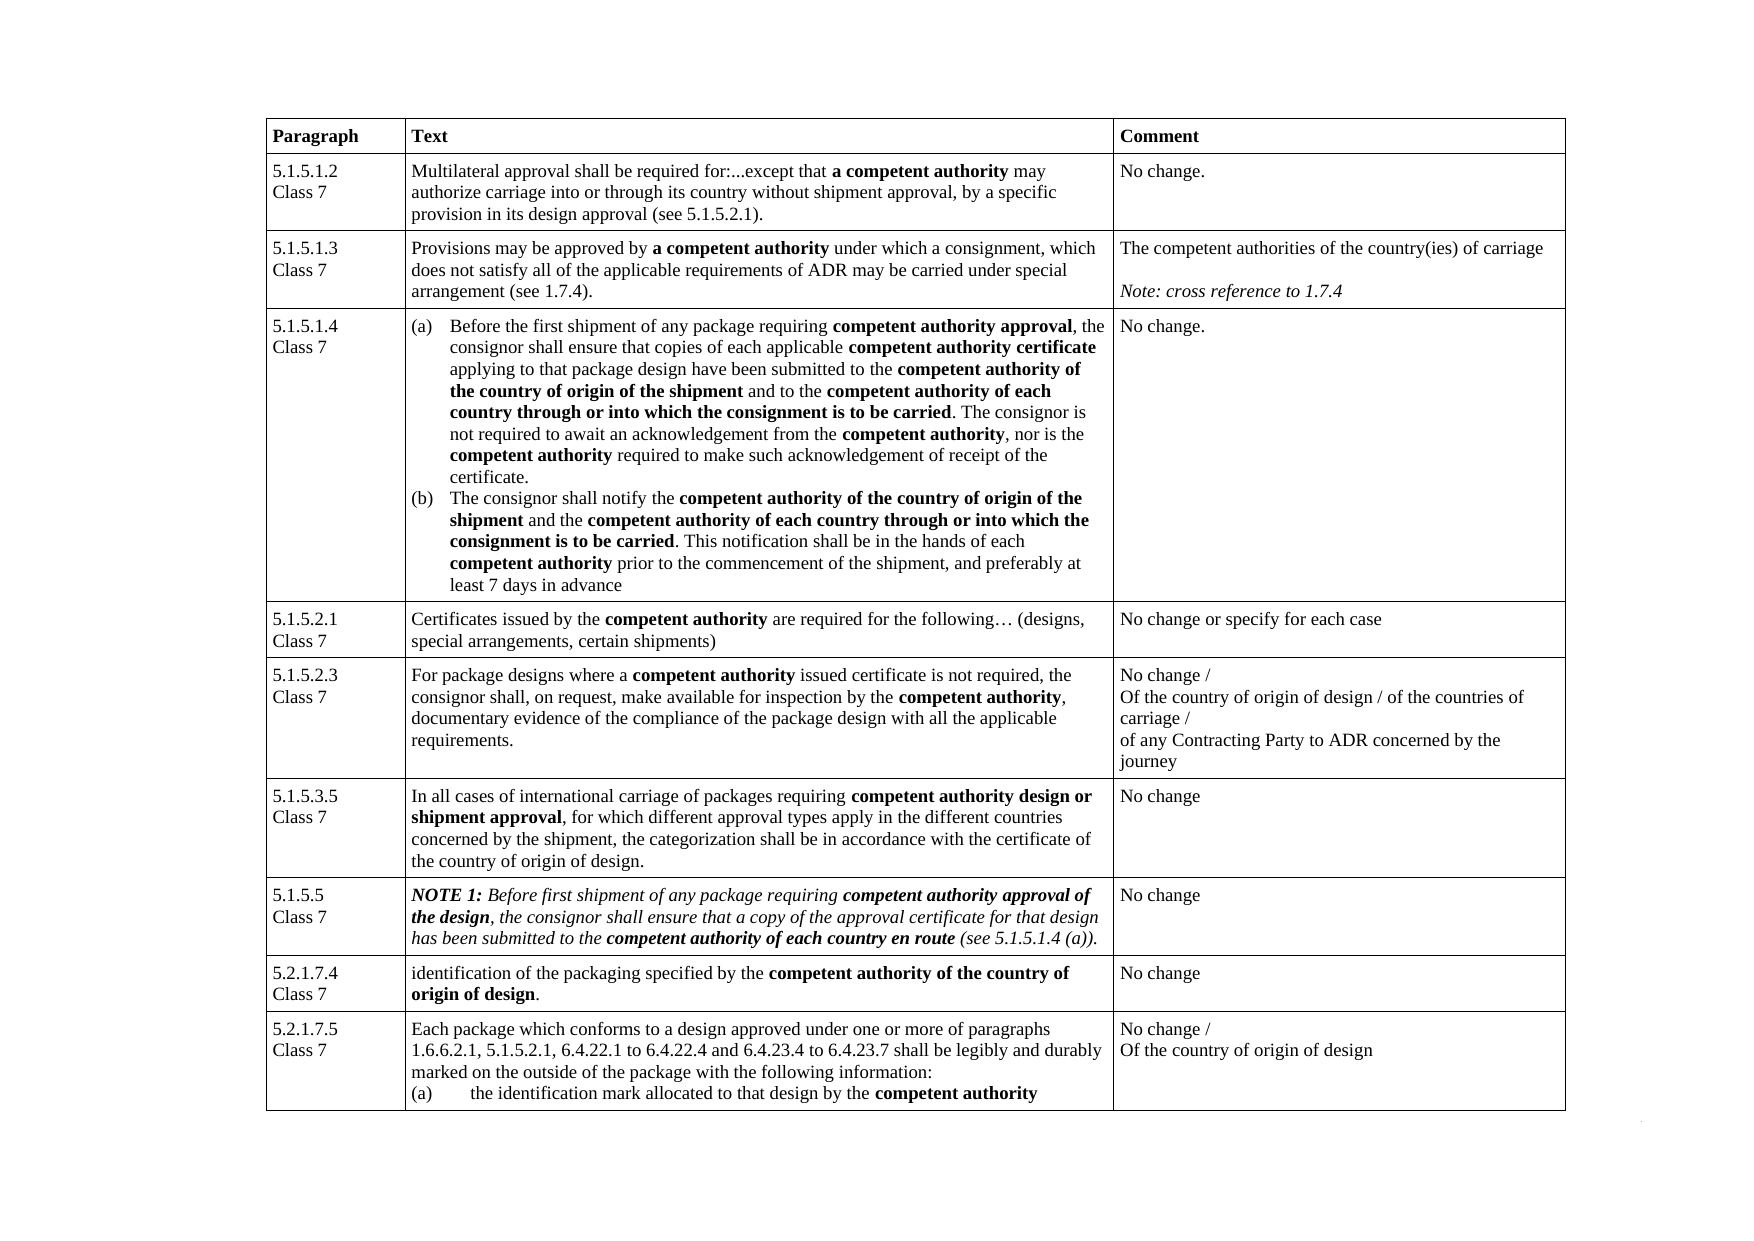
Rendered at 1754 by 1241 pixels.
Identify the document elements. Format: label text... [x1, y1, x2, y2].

table_cell The competent authorities of the country(ies) of carriage Note: cross reference to 1.7.4 [1114, 231, 1565, 308]
table_cell 5.2.1.7.5 Class 7 [267, 1012, 405, 1110]
table_cell Provisions may be approved by a competent authority under which a consignment, which does not satisfy all of the applicable requirements of ADR may be carried under special arrangement (see 1.7.4). [406, 231, 1113, 308]
table_cell NOTE 1: Before first shipment of any package requiring competent authority approval of the design, the consignor shall ensure that a copy of the approval certificate for that design has been submitted to the competent authority of each country en route (see 5.1.5.1.4 (a)). [406, 878, 1113, 954]
table_cell No change. [1114, 309, 1565, 601]
table_cell (a) Before the first shipment of any package requiring competent authority approval, the consignor shall ensure that copies of each applicable competent authority certificate applying to that package design have been submitted to the competent authority of the country of origin of the shipment and to the competent authority of each country through or into which the consignment is to be carried. The consignor is not required to await an acknowledgement from the competent authority, nor is the competent authority required to make such acknowledgement of receipt of the certificate. (b) The consignor shall notify the competent authority of the country of origin of the shipment and the competent authority of each country through or into which the consignment is to be carried. This notification shall be in the hands of each competent authority prior to the commencement of the shipment, and preferably at least 7 days in advance [406, 309, 1113, 601]
table_cell 5.1.5.2.3 Class 7 [267, 658, 405, 778]
table_cell 5.1.5.3.5 Class 7 [267, 779, 405, 877]
table_cell 5.1.5.1.2 Class 7 [267, 154, 405, 230]
table_cell No change [1114, 779, 1565, 877]
table_header Paragraph [267, 119, 405, 153]
table_cell Each package which conforms to a design approved under one or more of paragraphs 1.6.6.2.1, 5.1.5.2.1, 6.4.22.1 to 6.4.22.4 and 6.4.23.4 to 6.4.23.7 shall be legibly and durably marked on the outside of the package with the following information: (a) the identification mark allocated to that design by the competent authority [406, 1012, 1113, 1110]
table_cell 5.1.5.5 Class 7 [267, 878, 405, 954]
table_cell No change [1114, 956, 1565, 1011]
table_cell 5.1.5.2.1 Class 7 [267, 602, 405, 657]
table_header Text [406, 119, 1113, 153]
table_cell No change / Of the country of origin of design [1114, 1012, 1565, 1110]
table_cell No change / Of the country of origin of design / of the countries of carriage / of any Contracting Party to ADR concerned by the journey [1114, 658, 1565, 778]
table_cell No change [1114, 878, 1565, 954]
table_cell identification of the packaging specified by the competent authority of the country of origin of design. [406, 956, 1113, 1011]
table_header Comment [1114, 119, 1565, 153]
table_cell 5.1.5.1.3 Class 7 [267, 231, 405, 308]
table_cell Certificates issued by the competent authority are required for the following… (designs, special arrangements, certain shipments) [406, 602, 1113, 657]
table_cell In all cases of international carriage of packages requiring competent authority design or shipment approval, for which different approval types apply in the different countries concerned by the shipment, the categorization shall be in accordance with the certificate of the country of origin of design. [406, 779, 1113, 877]
table_cell For package designs where a competent authority issued certificate is not required, the consignor shall, on request, make available for inspection by the competent authority, documentary evidence of the compliance of the package design with all the applicable requirements. [406, 658, 1113, 778]
table_cell No change or specify for each case [1114, 602, 1565, 657]
table_cell 5.1.5.1.4 Class 7 [267, 309, 405, 601]
table_cell Multilateral approval shall be required for:...except that a competent authority may authorize carriage into or through its country without shipment approval, by a specific provision in its design approval (see 5.1.5.2.1). [406, 154, 1113, 230]
table_cell No change. [1114, 154, 1565, 230]
table_cell 5.2.1.7.4 Class 7 [267, 956, 405, 1011]
